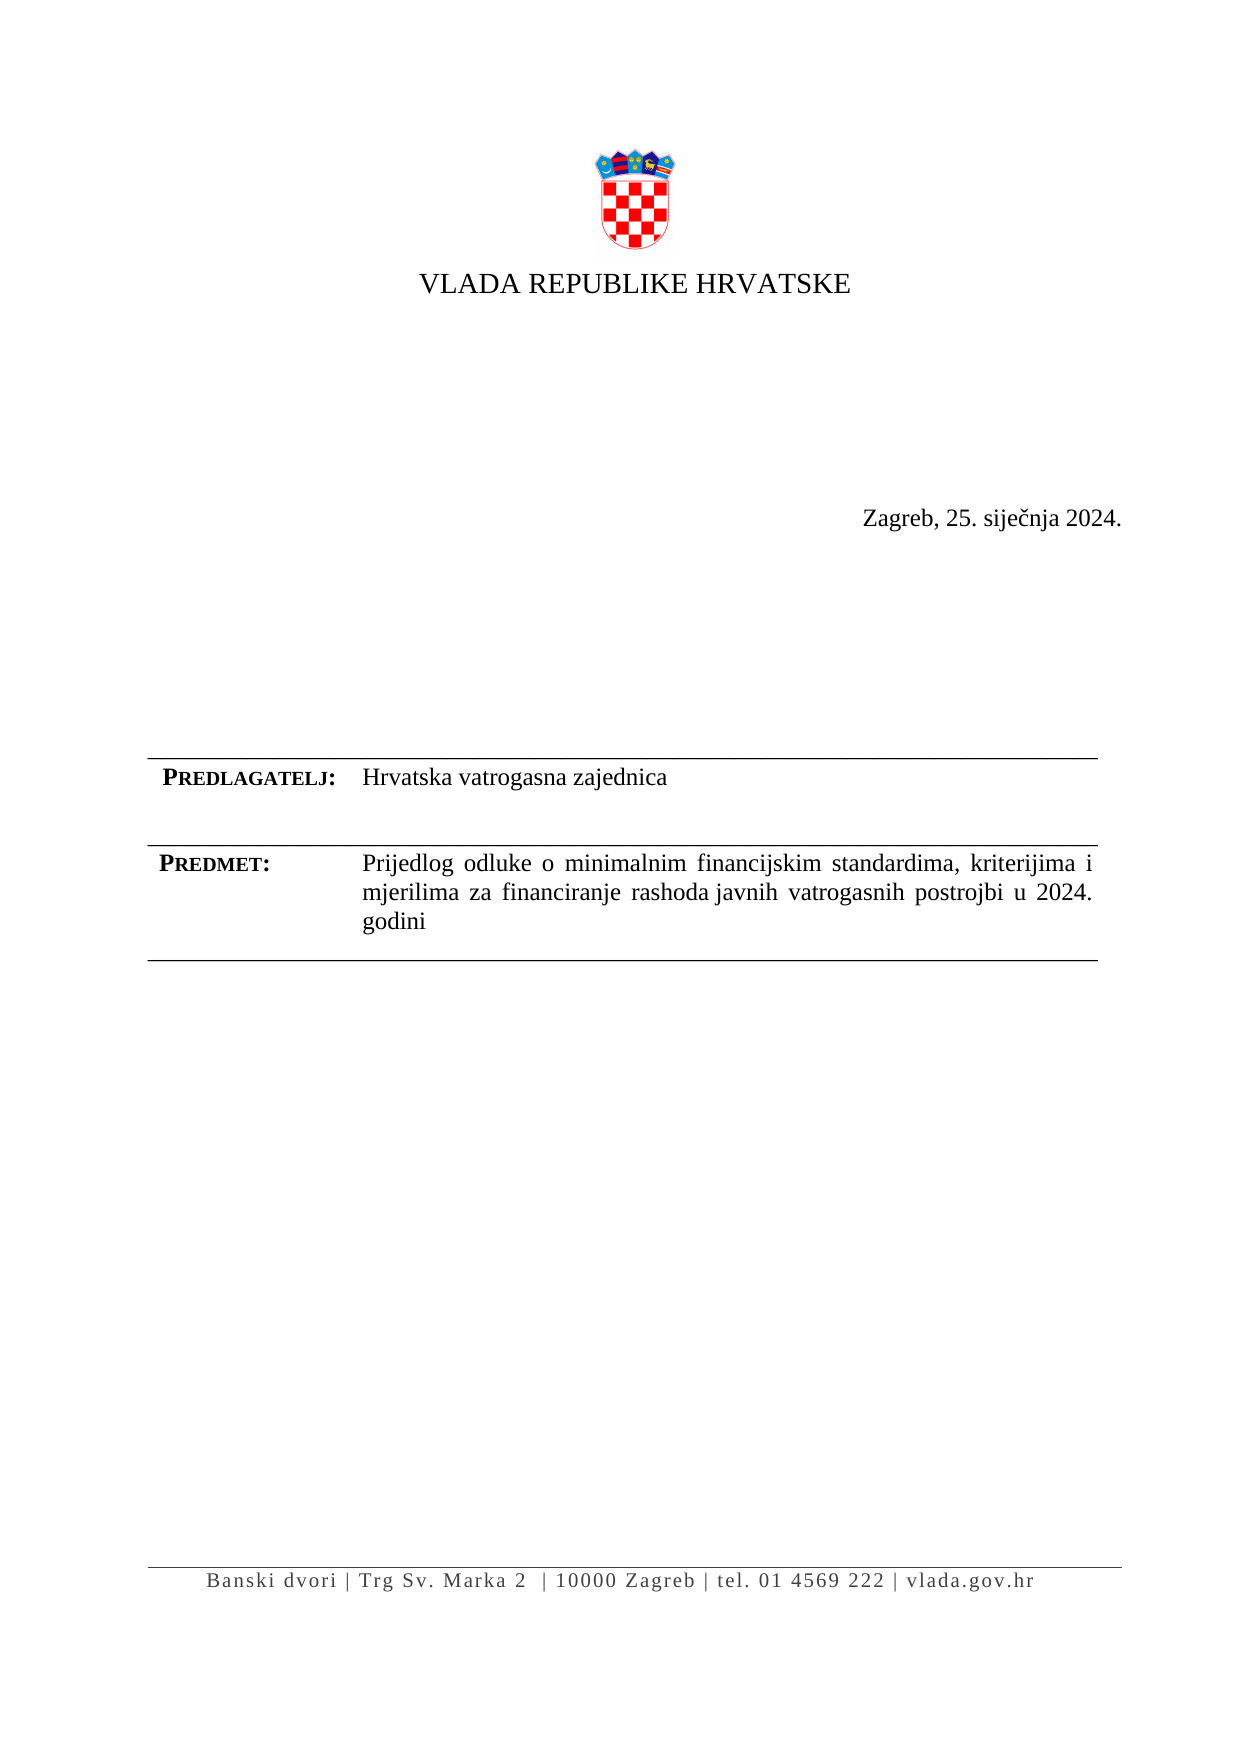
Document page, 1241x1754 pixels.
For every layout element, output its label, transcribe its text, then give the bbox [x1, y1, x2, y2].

text ____________________________________________________________________________ [148, 820, 1122, 848]
text Zagreb, 25. siječnja 2024. [148, 503, 1122, 532]
table_header Hrvatska vatrogasna zajednica [351, 762, 1104, 820]
picture [593, 147, 677, 260]
text Banski dvori | Trg Sv. Marka 2 | 10000 Zagreb | tel. 01 4569 222 | vlada.gov.hr [148, 1568, 1122, 1592]
table_header Prijedlog odluke o minimalnim financijskim standardima, kriterijima i mjerilima za financiranje rashoda javnih vatrogasnih postrojbi u 2024. godini [351, 849, 1104, 935]
table_header Predmet: [148, 849, 351, 935]
table_header Predlagatelj: [148, 762, 351, 820]
text ____________________________________________________________________________ [148, 935, 1122, 963]
text VLADA REPUBLIKE HRVATSKE [148, 266, 1122, 300]
text ____________________________________________________________________________ [148, 733, 1122, 762]
